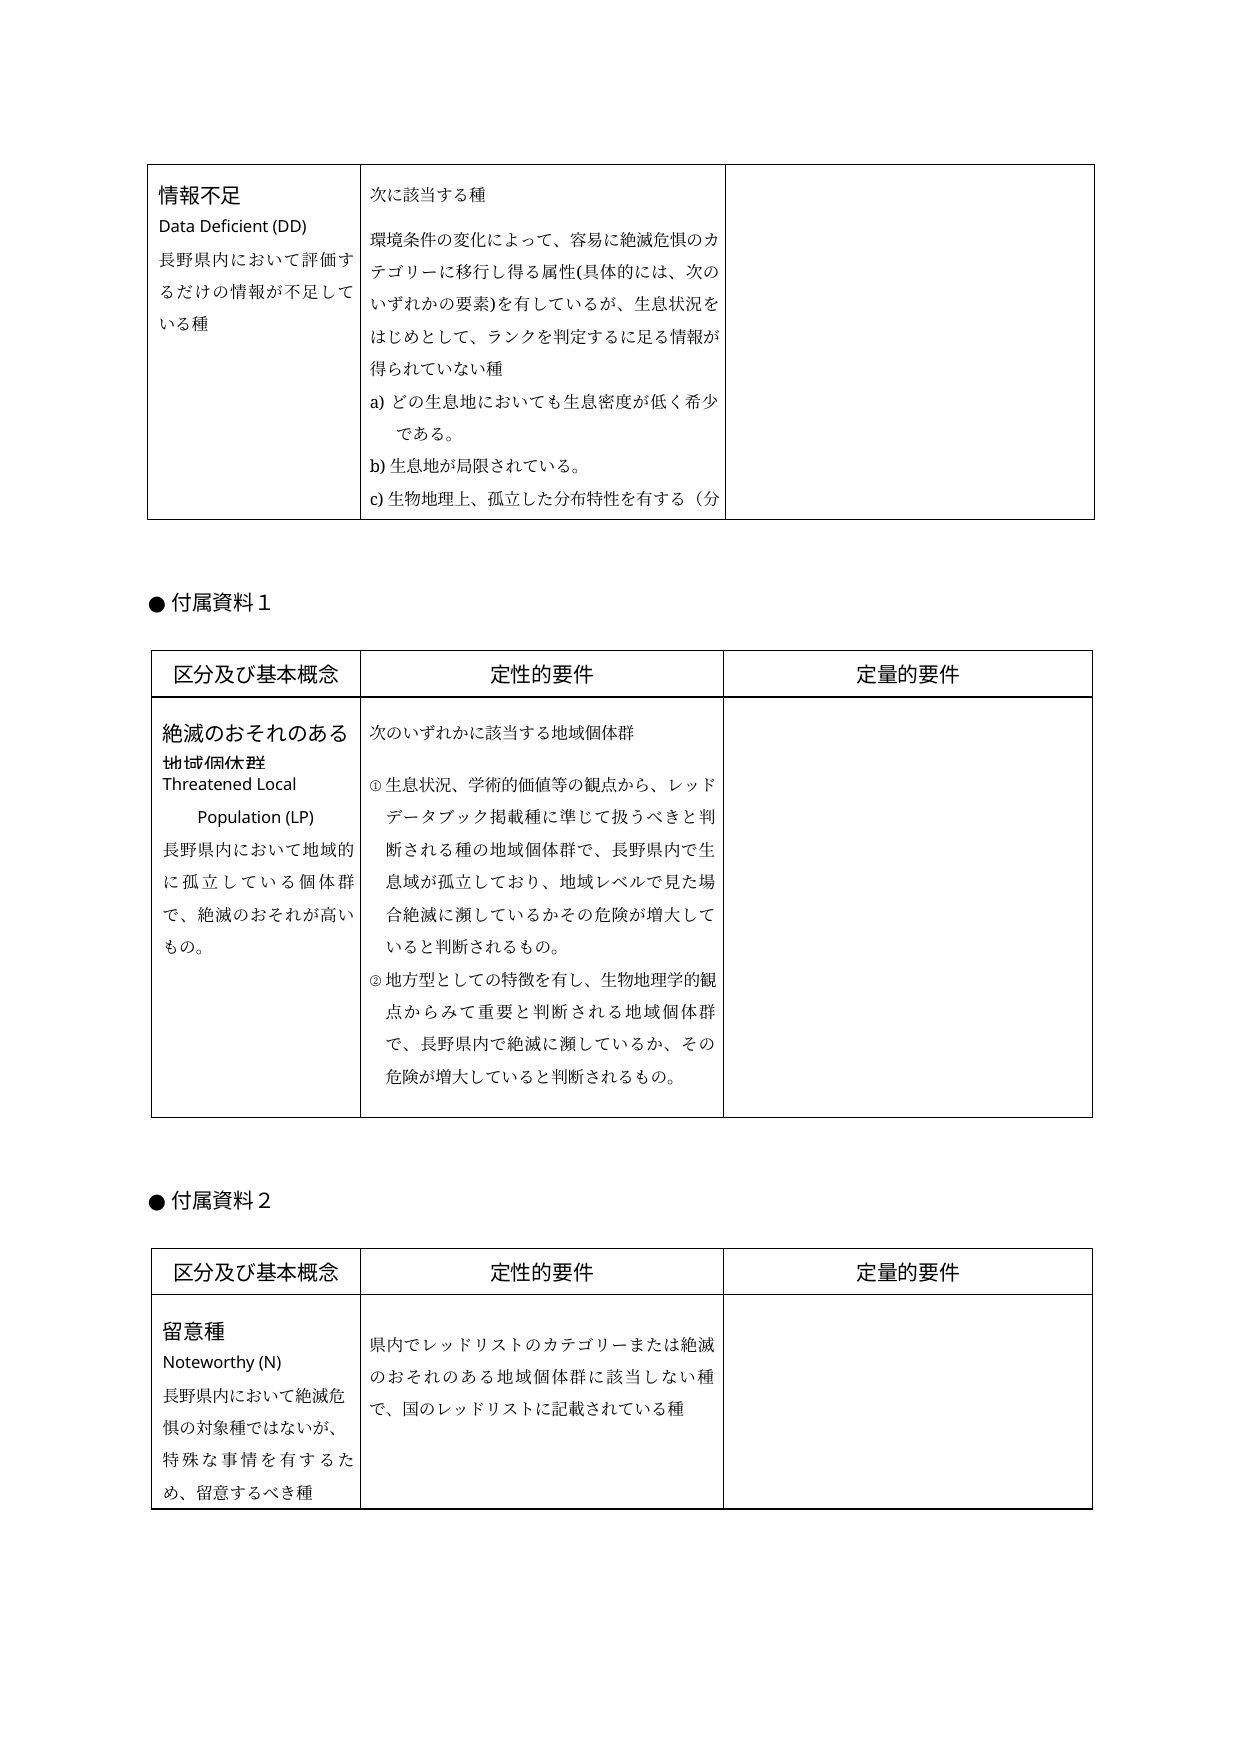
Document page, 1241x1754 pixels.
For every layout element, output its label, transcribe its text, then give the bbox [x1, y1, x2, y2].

table_cell 県内でレッドリストのカテゴリーまたは絶滅のおそれのある地域個体群に該当しない種で、国のレッドリストに記載されている種 [361, 1295, 723, 1508]
table_cell [724, 698, 1092, 768]
table_header 区分及び基本概念 [152, 1249, 360, 1294]
text ● 付属資料２ [148, 1183, 1092, 1215]
table_cell [724, 768, 1092, 1117]
table_cell 留意種 Noteworthy (N) 長野県内において絶滅危 惧の対象種ではないが、 特殊な事情を有するため、留意するべき種 [152, 1295, 360, 1508]
table_header 区分及び基本概念 [152, 651, 360, 696]
table_cell [724, 1295, 1092, 1508]
table_header 定量的要件 [724, 651, 1092, 696]
table_cell [726, 165, 1094, 519]
table_cell 次に該当する種 環境条件の変化によって、容易に絶滅危惧のカテゴリーに移行し得る属性(具体的には、次のいずれかの要素)を有しているが、生息状況をはじめとして、ランクを判定するに足る情報が得られていない種 a) どの生息地においても生息密度が低く希少である。 b) 生息地が局限されている。 c) 生物地理上、孤立した分布特性を有する（分布域がごく限られた固有種等）。 d) 生活史の一部または全部で特殊な環境条件を必要としている。 [361, 165, 725, 519]
table_header 定量的要件 [724, 1249, 1092, 1294]
table_cell ①生息状況、学術的価値等の観点から、レッドデータブック掲載種に準じて扱うべきと判断される種の地域個体群で、長野県内で生息域が孤立しており、地域レベルで見た場合絶滅に瀕しているかその危険が増大していると判断されるもの。 ②地方型としての特徴を有し、生物地理学的観点からみて重要と判断される地域個体群で、長野県内で絶滅に瀕しているか、その危険が増大していると判断されるもの。 [361, 768, 723, 1117]
table_header 定性的要件 [361, 651, 723, 696]
table_cell 次のいずれかに該当する地域個体群 [361, 698, 723, 768]
table_cell 情報不足 Data Deficient (DD) 長野県内において評価するだけの情報が不足している種 [148, 165, 360, 519]
text ● 付属資料１ [148, 585, 1092, 617]
table_cell 絶滅のおそれのある 地域個体群 [152, 698, 360, 768]
table_cell Threatened Local Population (LP) 長野県内において地域的に孤立している個体群で、絶滅のおそれが高いもの。 [152, 768, 360, 1117]
table_header 定性的要件 [361, 1249, 723, 1294]
